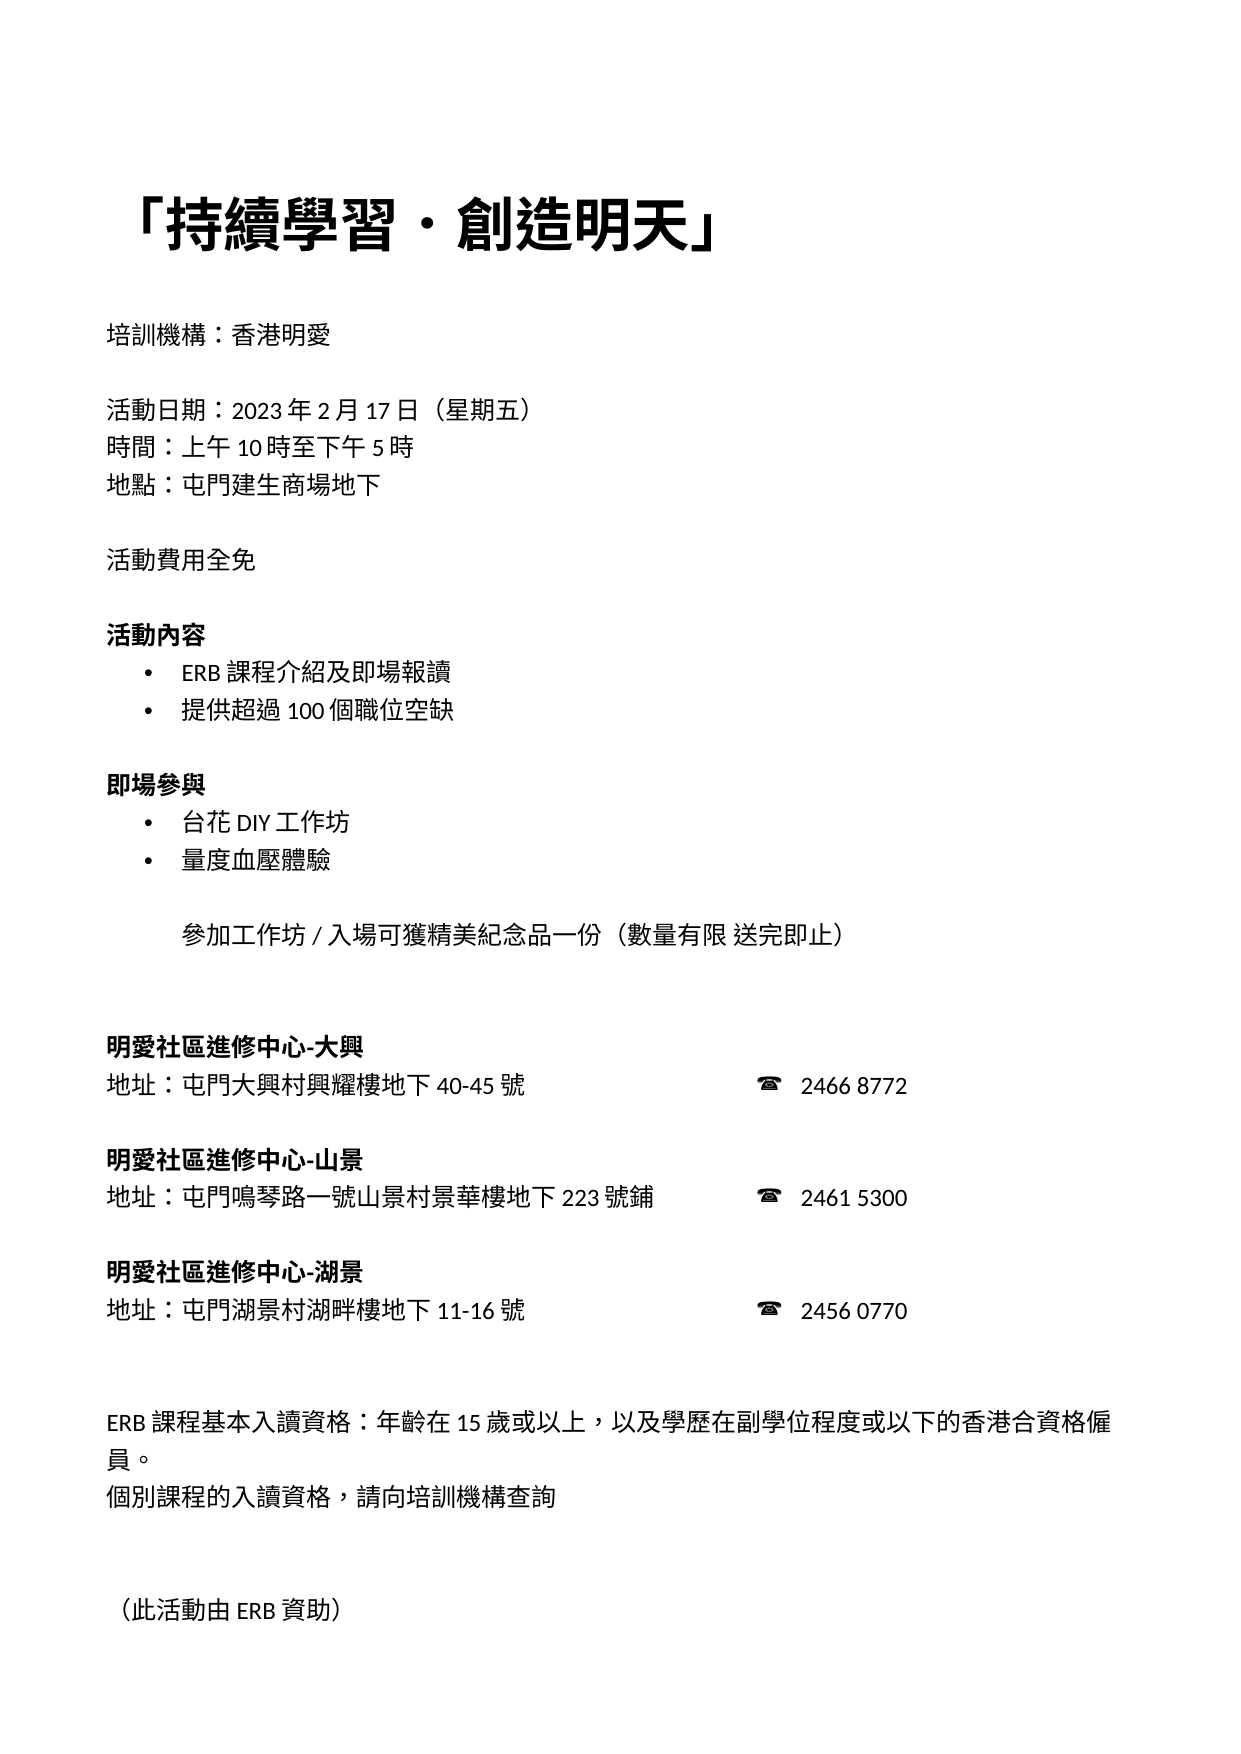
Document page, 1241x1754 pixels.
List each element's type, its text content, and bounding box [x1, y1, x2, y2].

text 地址：屯門鳴琴路一號山景村景華樓地下223號鋪 2461 5300 [106, 1177, 1134, 1214]
text 活動內容 [106, 614, 1134, 652]
text 即場參與 [106, 764, 1134, 802]
text 明愛社區進修中心-大興 [106, 1027, 1134, 1064]
text 地址：屯門湖景村湖畔樓地下11-16號 2456 0770 [106, 1289, 1134, 1327]
list 提供超過100個職位空缺 [144, 689, 1134, 727]
text 參加工作坊 / 入場可獲精美紀念品一份（數量有限 送完即止） [181, 914, 1134, 952]
text 明愛社區進修中心-湖景 [106, 1252, 1134, 1289]
list ERB課程介紹及即場報讀 [144, 652, 1134, 689]
text （此活動由ERB資助） [106, 1589, 1134, 1627]
text 活動費用全免 [106, 539, 1134, 577]
text 活動日期：2023年2月17日（星期五） [106, 389, 1134, 427]
text 個別課程的入讀資格，請向培訓機構查詢 [106, 1477, 1134, 1514]
text 「持續學習．創造明天」 [106, 164, 1134, 277]
text ERB課程基本入讀資格：年齡在15歲或以上，以及學歷在副學位程度或以下的香港合資格僱員。 [106, 1402, 1134, 1477]
list 量度血壓體驗 [144, 839, 1134, 877]
text 地址：屯門大興村興耀樓地下40-45號 2466 8772 [106, 1064, 1134, 1102]
text 地點：屯門建生商場地下 [106, 464, 1134, 502]
list 台花DIY工作坊 [144, 802, 1134, 839]
text 明愛社區進修中心-山景 [106, 1139, 1134, 1177]
text 培訓機構：香港明愛 [106, 314, 1134, 352]
text 時間：上午10時至下午5時 [106, 427, 1134, 464]
